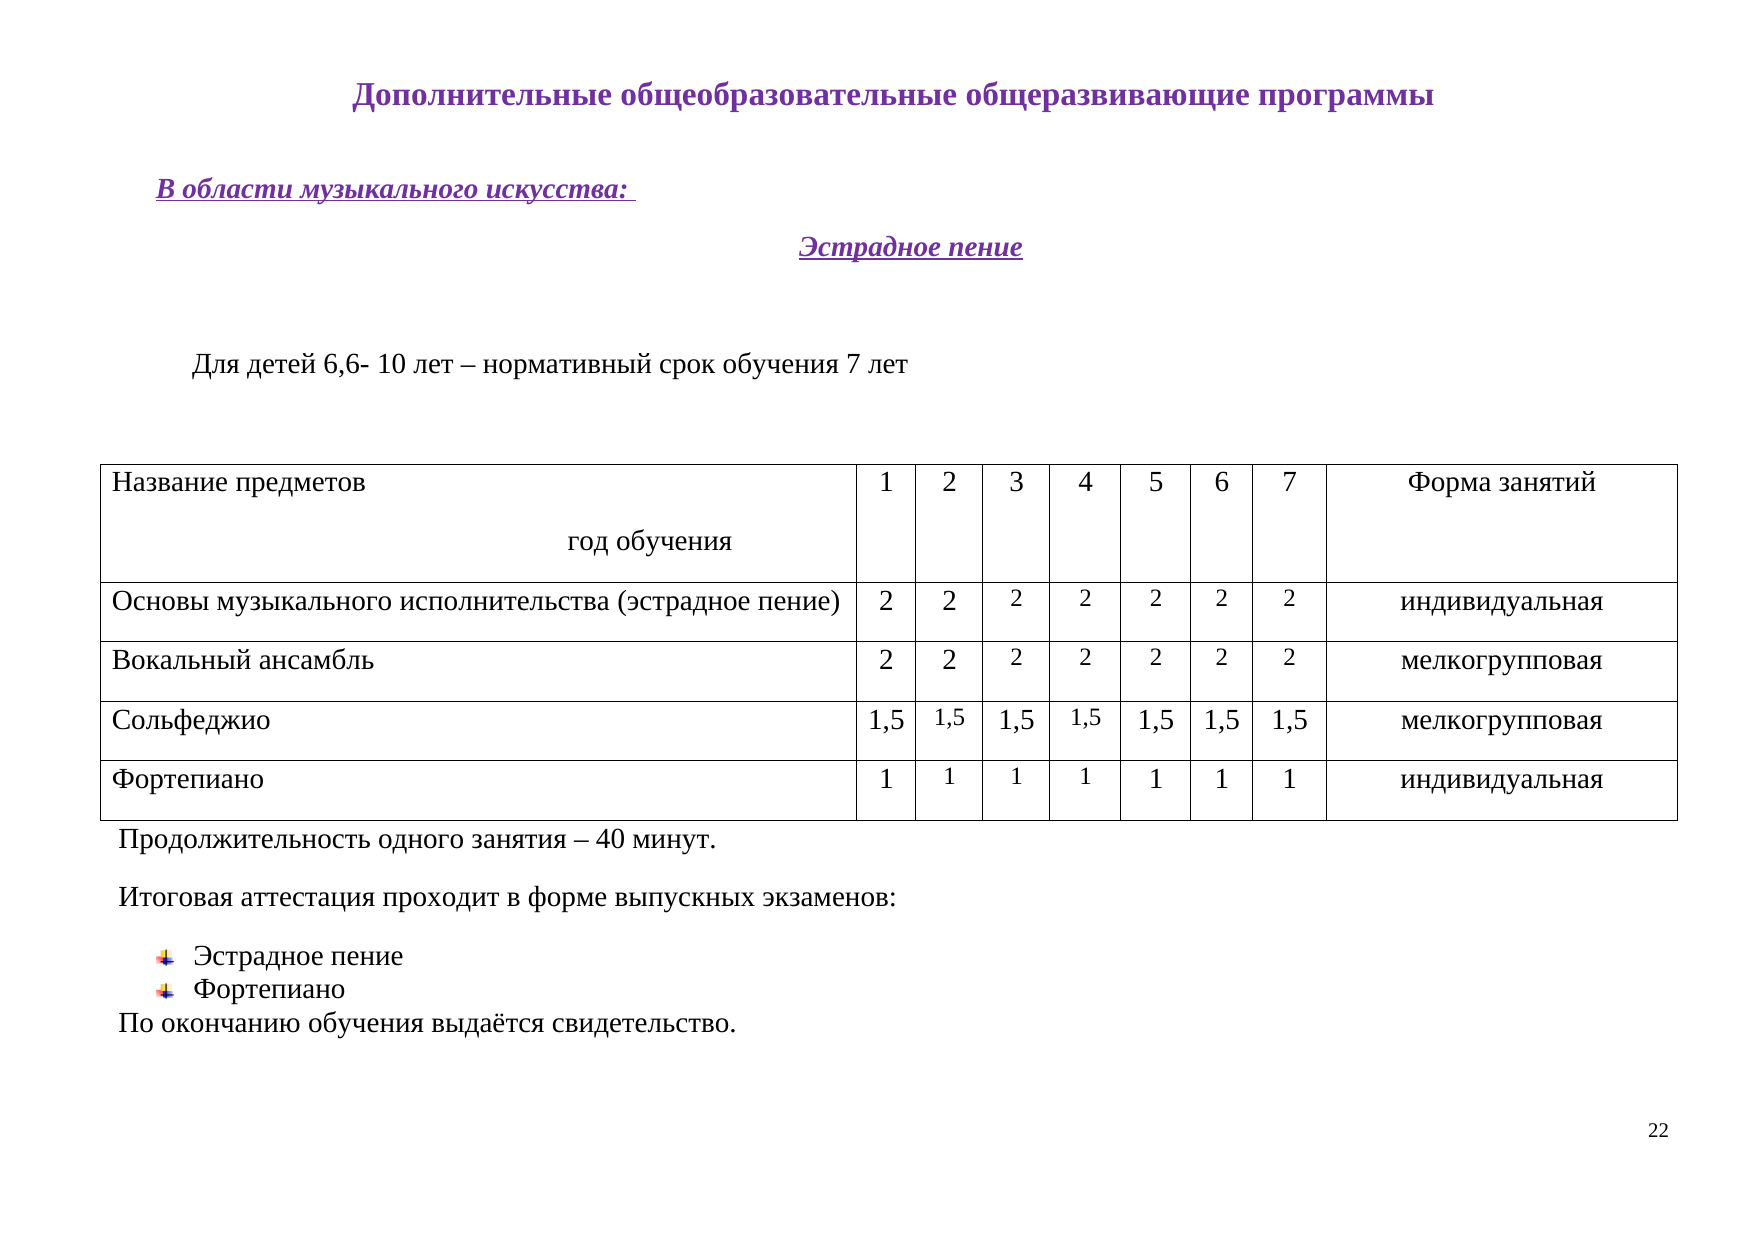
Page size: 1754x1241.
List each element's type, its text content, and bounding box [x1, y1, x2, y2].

table_cell 2 [857, 642, 915, 701]
list Фортепиано [156, 972, 1668, 1005]
table_cell 2 [1121, 583, 1190, 641]
table_cell мелкогрупповая [1327, 642, 1677, 701]
table_cell 1 [1121, 761, 1190, 820]
picture [156, 948, 174, 966]
table_cell 1 [857, 761, 915, 820]
list Эстрадное пение [156, 938, 1668, 972]
table_cell 2 [916, 642, 982, 701]
list По окончанию обучения выдаётся свидетельство. [118, 1005, 1668, 1039]
table_cell 2 [1191, 642, 1252, 701]
table_cell 1 [1253, 761, 1326, 820]
list Для детей 6,6- 10 лет – нормативный срок обучения 7 лет [192, 346, 1668, 380]
table_cell 1,5 [857, 702, 915, 760]
table_cell мелкогрупповая [1327, 702, 1677, 760]
table_header Форма занятий [1327, 465, 1677, 582]
table_header 1 [857, 465, 915, 582]
table_cell 2 [916, 583, 982, 641]
table_cell 1,5 [1121, 702, 1190, 760]
table_header 3 [983, 465, 1049, 582]
table_cell 2 [1050, 642, 1120, 701]
table_cell 1 [983, 761, 1049, 820]
table_cell 2 [1121, 642, 1190, 701]
table_cell 1 [916, 761, 982, 820]
table_cell 2 [1253, 642, 1326, 701]
list Продолжительность одного занятия – 40 минут. [118, 821, 1668, 854]
table_header 7 [1253, 465, 1326, 582]
table_cell 2 [1050, 583, 1120, 641]
list В области музыкального искусства: [156, 171, 1668, 204]
table_header 4 [1050, 465, 1120, 582]
text Дополнительные общеобразовательные общеразвивающие программы [118, 74, 1668, 112]
table_cell 1,5 [1191, 702, 1252, 760]
table_cell 2 [983, 583, 1049, 641]
list Эстрадное пение [156, 229, 1668, 263]
table_cell 1,5 [1050, 702, 1120, 760]
table_cell 2 [1191, 583, 1252, 641]
table_header Название предметов год обучения [101, 465, 856, 582]
table_header 6 [1191, 465, 1252, 582]
table_cell 1 [1050, 761, 1120, 820]
table_cell 1,5 [1253, 702, 1326, 760]
table_cell Фортепиано [101, 761, 856, 820]
table_cell Вокальный ансамбль [101, 642, 856, 701]
table_header 2 [916, 465, 982, 582]
table_cell 1,5 [983, 702, 1049, 760]
table_cell 1 [1191, 761, 1252, 820]
picture [156, 982, 174, 999]
list Итоговая аттестация проходит в форме выпускных экзаменов: [118, 879, 1668, 913]
table_cell индивидуальная [1327, 583, 1677, 641]
table_cell 1,5 [916, 702, 982, 760]
table_cell 2 [1253, 583, 1326, 641]
table_cell Основы музыкального исполнительства (эстрадное пение) [101, 583, 856, 641]
table_cell 2 [983, 642, 1049, 701]
table_header 5 [1121, 465, 1190, 582]
table_cell индивидуальная [1327, 761, 1677, 820]
table_cell Сольфеджио [101, 702, 856, 760]
table_cell 2 [857, 583, 915, 641]
